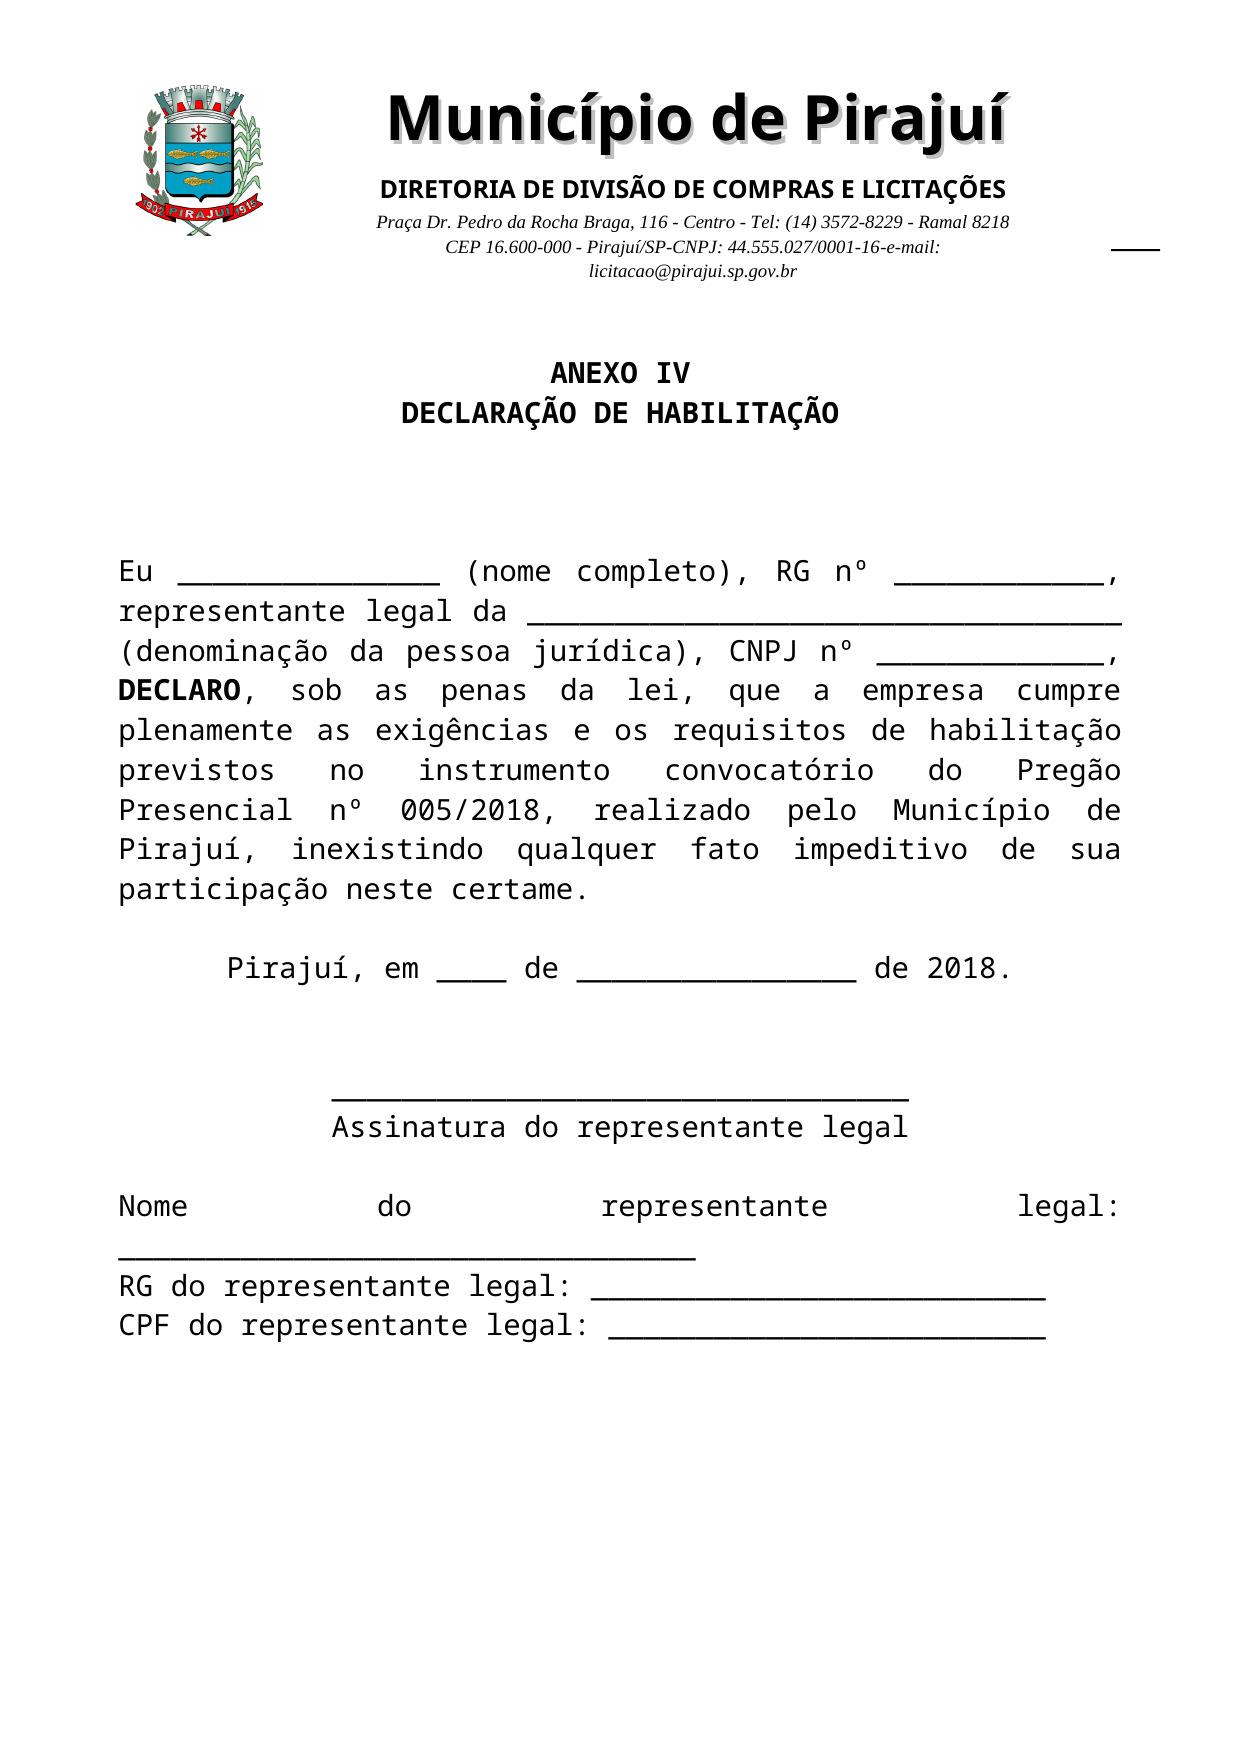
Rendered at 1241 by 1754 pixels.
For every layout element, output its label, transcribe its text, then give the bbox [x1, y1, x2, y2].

text RG do representante legal: __________________________ [118, 1265, 1122, 1305]
text ANEXO IV [118, 352, 1122, 392]
picture [135, 85, 264, 236]
text Pirajuí, em ____ de ________________ de 2018. [118, 947, 1122, 987]
text Eu _______________ (nome completo), RG nº ____________, representante legal da __________________________________ (denominação da pessoa jurídica), CNPJ nº _____________, DECLARO, sob as penas da lei, que a empresa cumpre plenamente as exigências e os requisitos de habilitação previstos no instrumento convocatório do Pregão Presencial nº 005/2018, realizado pelo Município de Pirajuí, inexistindo qualquer fato impeditivo de sua participação neste certame. [118, 551, 1122, 908]
text Nome do representante legal: _________________________________ [118, 1186, 1122, 1265]
text Assinatura do representante legal [118, 1106, 1122, 1146]
text _________________________________ [118, 1067, 1122, 1106]
text CPF do representante legal: _________________________ [118, 1305, 1122, 1344]
text DECLARAÇÃO DE HABILITAÇÃO [118, 392, 1122, 432]
